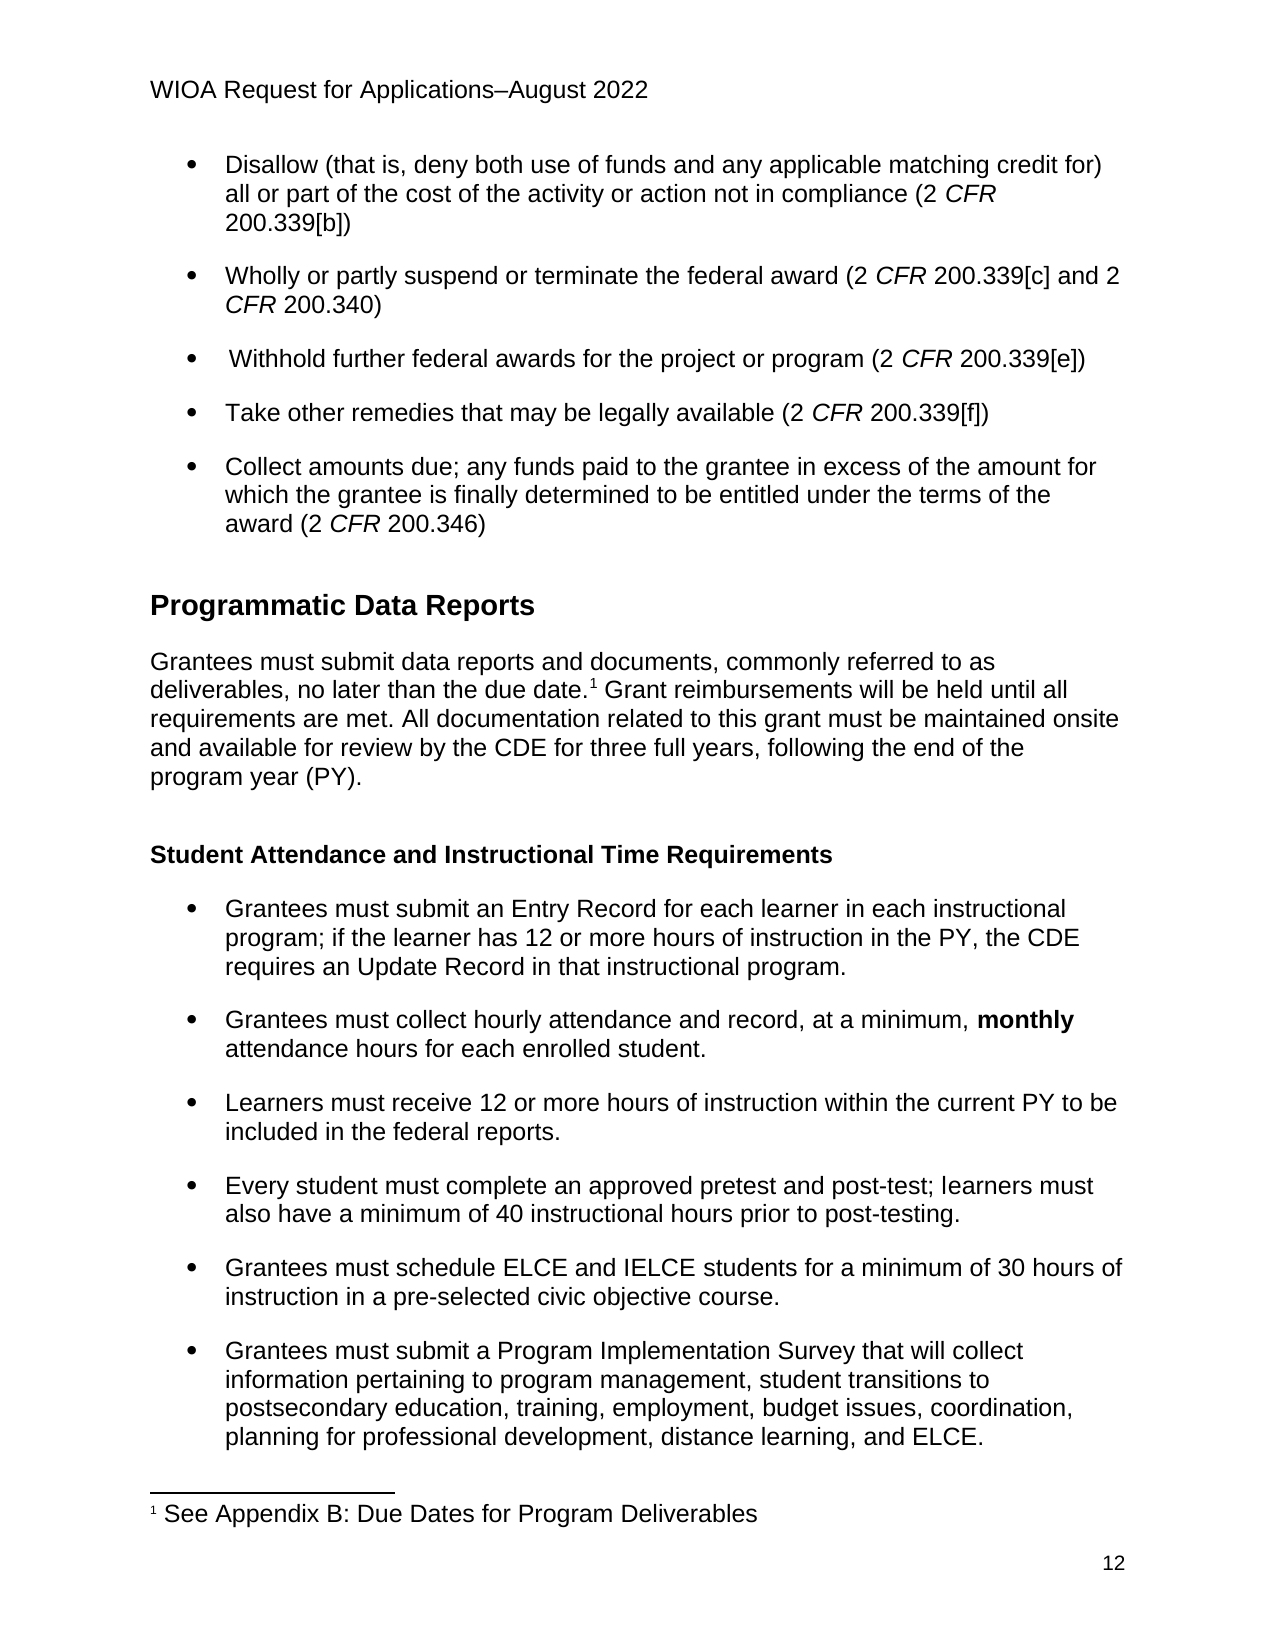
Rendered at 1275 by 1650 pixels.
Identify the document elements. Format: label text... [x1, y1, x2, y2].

list Disallow (that is, deny both use of funds and any applicable matching credit for) all or part of the cost of the activity or action not in compliance (2 CFR 200.339[b]) [187, 150, 1125, 236]
list Every student must complete an approved pretest and post-test; learners must also have a minimum of 40 instructional hours prior to post-testing. [187, 1171, 1125, 1228]
list Withhold further federal awards for the project or program (2 CFR 200.339[e]) [187, 344, 1125, 373]
subtitle Programmatic Data Reports [150, 588, 1125, 622]
list Learners must receive 12 or more hours of instruction within the current PY to be included in the federal reports. [187, 1088, 1125, 1146]
list Collect amounts due; any funds paid to the grantee in excess of the amount for which the grantee is finally determined to be entitled under the terms of the award (2 CFR 200.346) [187, 452, 1125, 538]
list Grantees must submit a Program Implementation Survey that will collect information pertaining to program management, student transitions to postsecondary education, training, employment, budget issues, coordination, planning for professional development, distance learning, and ELCE. [187, 1336, 1125, 1451]
list Grantees must submit an Entry Record for each learner in each instructional program; if the learner has 12 or more hours of instruction in the PY, the CDE requires an Update Record in that instructional program. [187, 894, 1125, 980]
list Take other remedies that may be legally available (2 CFR 200.339[f]) [187, 398, 1125, 427]
list Grantees must collect hourly attendance and record, at a minimum, monthly attendance hours for each enrolled student. [187, 1005, 1125, 1063]
text Grantees must submit data reports and documents, commonly referred to as deliverables, no later than the due date. Grant reimbursements will be held until all requirements are met. All documentation related to this grant must be maintained onsite and available for review by the CDE for three full years, following the end of the program year (PY). [150, 647, 1125, 790]
list Wholly or partly suspend or terminate the federal award (2 CFR 200.339[c] and 2 CFR 200.340) [187, 261, 1125, 319]
subtitle Student Attendance and Instructional Time Requirements [150, 840, 1125, 869]
list Grantees must schedule ELCE and IELCE students for a minimum of 30 hours of instruction in a pre-selected civic objective course. [187, 1253, 1125, 1311]
